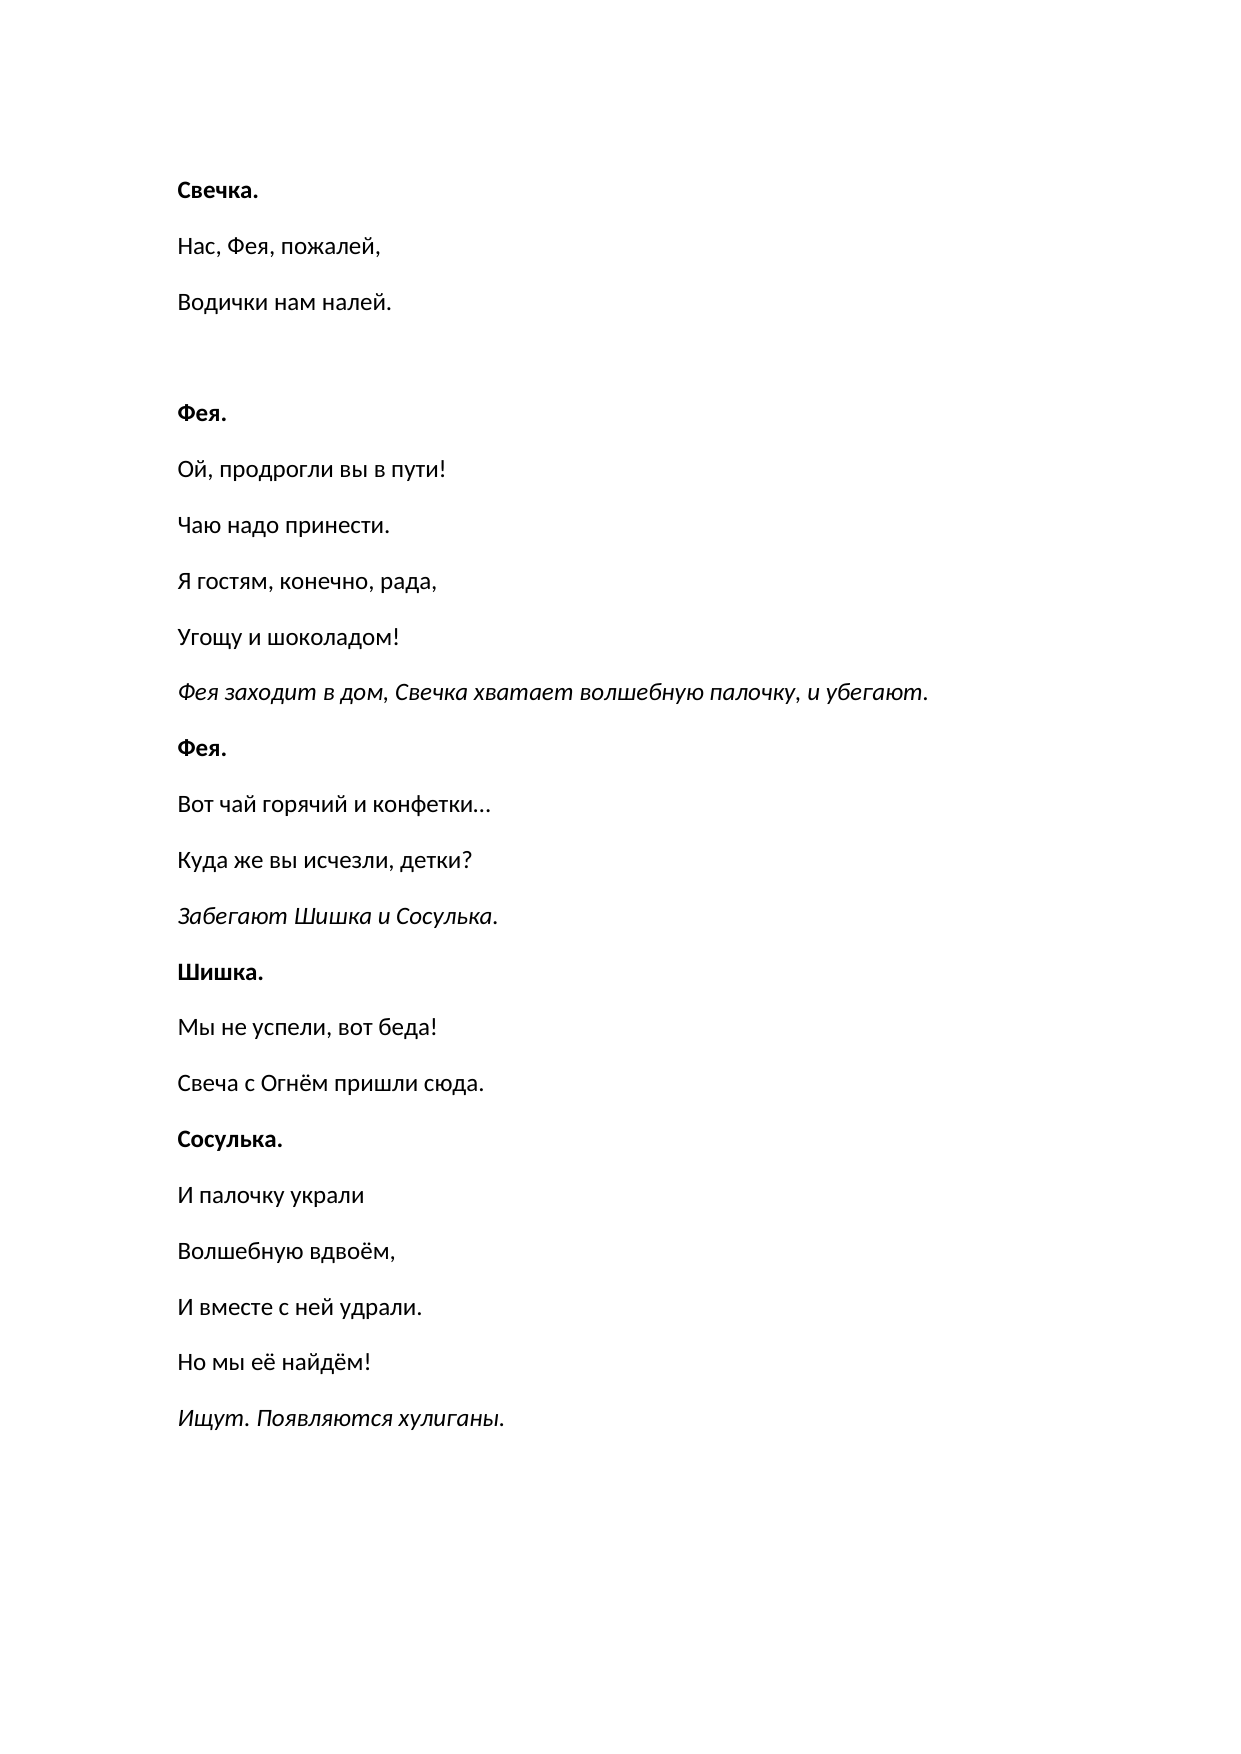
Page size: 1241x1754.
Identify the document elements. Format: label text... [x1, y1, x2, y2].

text Но мы её найдём! [177, 1346, 1152, 1377]
text Вот чай горячий и конфетки… [177, 788, 1152, 819]
text Мы не успели, вот беда! [177, 1011, 1152, 1042]
text Шишка. [177, 956, 1152, 986]
text Фея. [177, 732, 1152, 763]
text И вместе с ней удрали. [177, 1291, 1152, 1321]
text Фея. [177, 397, 1152, 428]
text Нас, Фея, пожалей, [177, 230, 1152, 260]
text Водички нам налей. [177, 286, 1152, 316]
text Свеча с Огнём пришли сюда. [177, 1067, 1152, 1098]
text Ой, продрогли вы в пути! [177, 453, 1152, 484]
text Сосулька. [177, 1123, 1152, 1154]
text Я гостям, конечно, рада, [177, 565, 1152, 595]
text Чаю надо принести. [177, 509, 1152, 539]
text Волшебную вдвоём, [177, 1235, 1152, 1265]
text Угощу и шоколадом! [177, 621, 1152, 651]
text Свечка. [177, 174, 1152, 204]
text И палочку украли [177, 1179, 1152, 1209]
text Ищут. Появляются хулиганы. [177, 1402, 1152, 1433]
text Куда же вы исчезли, детки? [177, 844, 1152, 874]
text Забегают Шишка и Сосулька. [177, 900, 1152, 930]
text Фея заходит в дом, Свечка хватает волшебную палочку, и убегают. [177, 676, 1152, 707]
